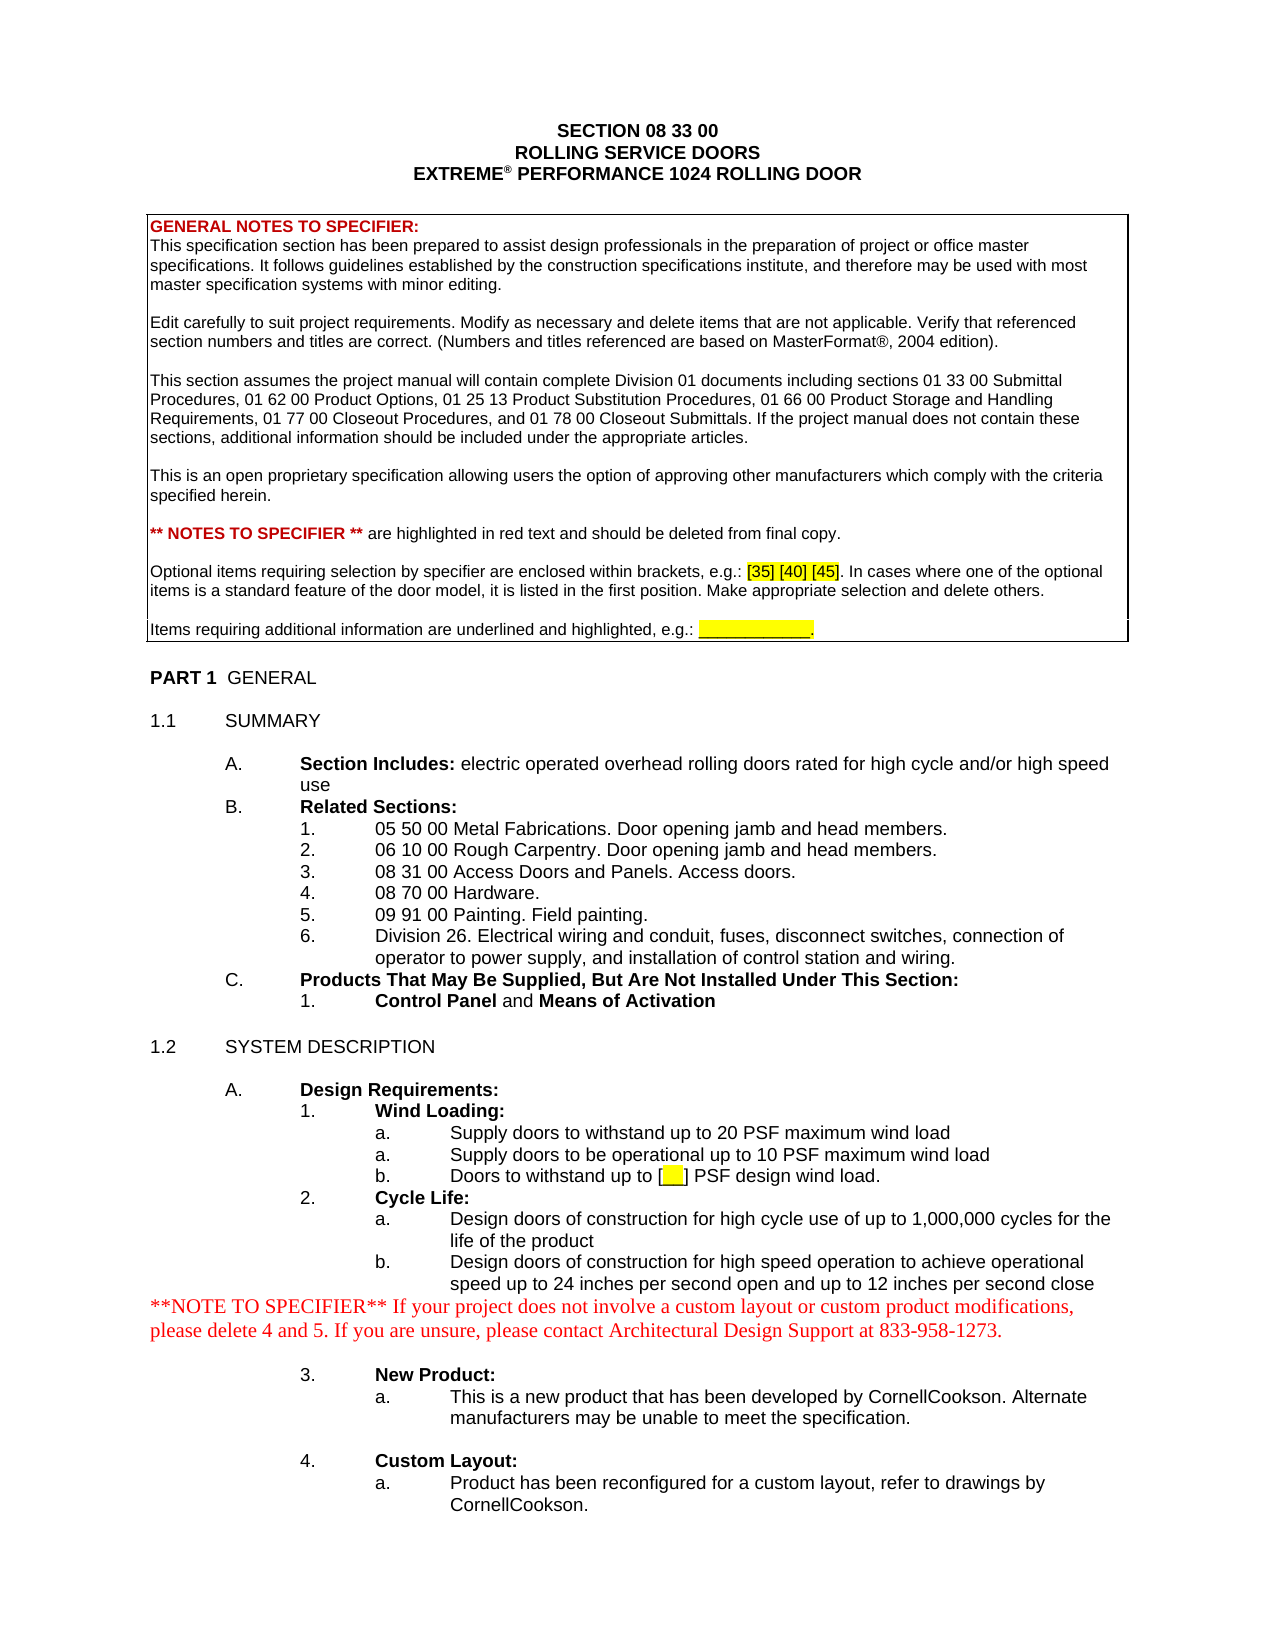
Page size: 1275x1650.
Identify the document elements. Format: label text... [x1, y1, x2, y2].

text This is an open proprietary specification allowing users the option of approving other manufacturers which comply with the criteria specified herein. [150, 466, 1125, 504]
text PART 1 GENERAL [150, 666, 1125, 688]
text a. Design doors of construction for high cycle use of up to 1,000,000 cycles for the life of the product [375, 1208, 1125, 1251]
text a. Supply doors to withstand up to 20 PSF maximum wind load [375, 1122, 1125, 1143]
text **NOTE TO SPECIFIER** If your project does not involve a custom layout or custom product modifications, please delete 4 and 5. If you are unsure, please contact Architectural Design Support at 833-958-1273. [150, 1294, 1125, 1342]
text b. Doors to withstand up to [__] PSF design wind load. [683, 1165, 1125, 1186]
title SECTION 08 33 00 [150, 120, 1125, 142]
title EXTREME® PERFORMANCE 1024 ROLLING DOOR [150, 163, 1125, 185]
text 2. 06 10 00 Rough Carpentry. Door opening jamb and head members. [300, 839, 1125, 861]
text Edit carefully to suit project requirements. Modify as necessary and delete items that are not applicable. Verify that referenced section numbers and titles are correct. (Numbers and titles referenced are based on MasterFormat®, 2004 edition). [150, 313, 1125, 351]
text A. Section Includes: electric operated overhead rolling doors rated for high cycle and/or high speed use [225, 753, 1125, 796]
text Optional items requiring selection by specifier are enclosed within brackets, e.g.: [35] [40] [45]. In cases where one of the optional items is a standard feature of the door model, it is listed in the first position. Make appropriate selection and delete others. [150, 562, 1125, 600]
text 1. 05 50 00 Metal Fabrications. Door opening jamb and head members. [300, 817, 1125, 839]
title ROLLING SERVICE DOORS [150, 142, 1125, 163]
text 1.1 SUMMARY [150, 709, 1125, 731]
text This specification section has been prepared to assist design professionals in the preparation of project or office master specifications. It follows guidelines established by the construction specifications institute, and therefore may be used with most master specification systems with minor editing. [150, 236, 1125, 294]
text This section assumes the project manual will contain complete Division 01 documents including sections 01 33 00 Submittal Procedures, 01 62 00 Product Options, 01 25 13 Product Substitution Procedures, 01 66 00 Product Storage and Handling Requirements, 01 77 00 Closeout Procedures, and 01 78 00 Closeout Submittals. If the project manual does not contain these sections, additional information should be included under the appropriate articles. [150, 370, 1125, 447]
text A. Design Requirements: [150, 1079, 1125, 1100]
text a. Product has been reconfigured for a custom layout, refer to drawings by CornellCookson. [375, 1472, 1125, 1515]
text 3. New Product: [225, 1364, 1125, 1386]
text b. Doors to withstand up to [__] PSF design wind load. [375, 1165, 663, 1186]
text 3. 08 31 00 Access Doors and Panels. Access doors. [300, 861, 1125, 882]
text a. Supply doors to be operational up to 10 PSF maximum wind load [375, 1143, 1125, 1165]
text 1.2 SYSTEM DESCRIPTION [150, 1036, 1125, 1057]
text 6. Division 26. Electrical wiring and conduit, fuses, disconnect switches, connection of operator to power supply, and installation of control station and wiring. [300, 925, 1125, 968]
text Items requiring additional information are underlined and highlighted, e.g.: ____________. [148, 619, 1128, 641]
text GENERAL NOTES TO SPECIFIER: [148, 215, 1127, 236]
text C. Products That May Be Supplied, But Are Not Installed Under This Section: [225, 968, 1125, 990]
text 5. 09 91 00 Painting. Field painting. [300, 904, 1125, 925]
text 2. Cycle Life: [225, 1186, 1125, 1208]
text ** NOTES TO SPECIFIER ** are highlighted in red text and should be deleted from final copy. [150, 524, 1125, 543]
text 4. 08 70 00 Hardware. [300, 882, 1125, 904]
text 1. Control Panel and Means of Activation [225, 990, 1125, 1011]
text a. This is a new product that has been developed by CornellCookson. Alternate manufacturers may be unable to meet the specification. [375, 1386, 1125, 1429]
text B. Related Sections: [225, 796, 1125, 817]
text 4. Custom Layout: [225, 1450, 1125, 1472]
text b. Design doors of construction for high speed operation to achieve operational speed up to 24 inches per second open and up to 12 inches per second close [375, 1251, 1125, 1294]
text 1. Wind Loading: [225, 1100, 1125, 1122]
